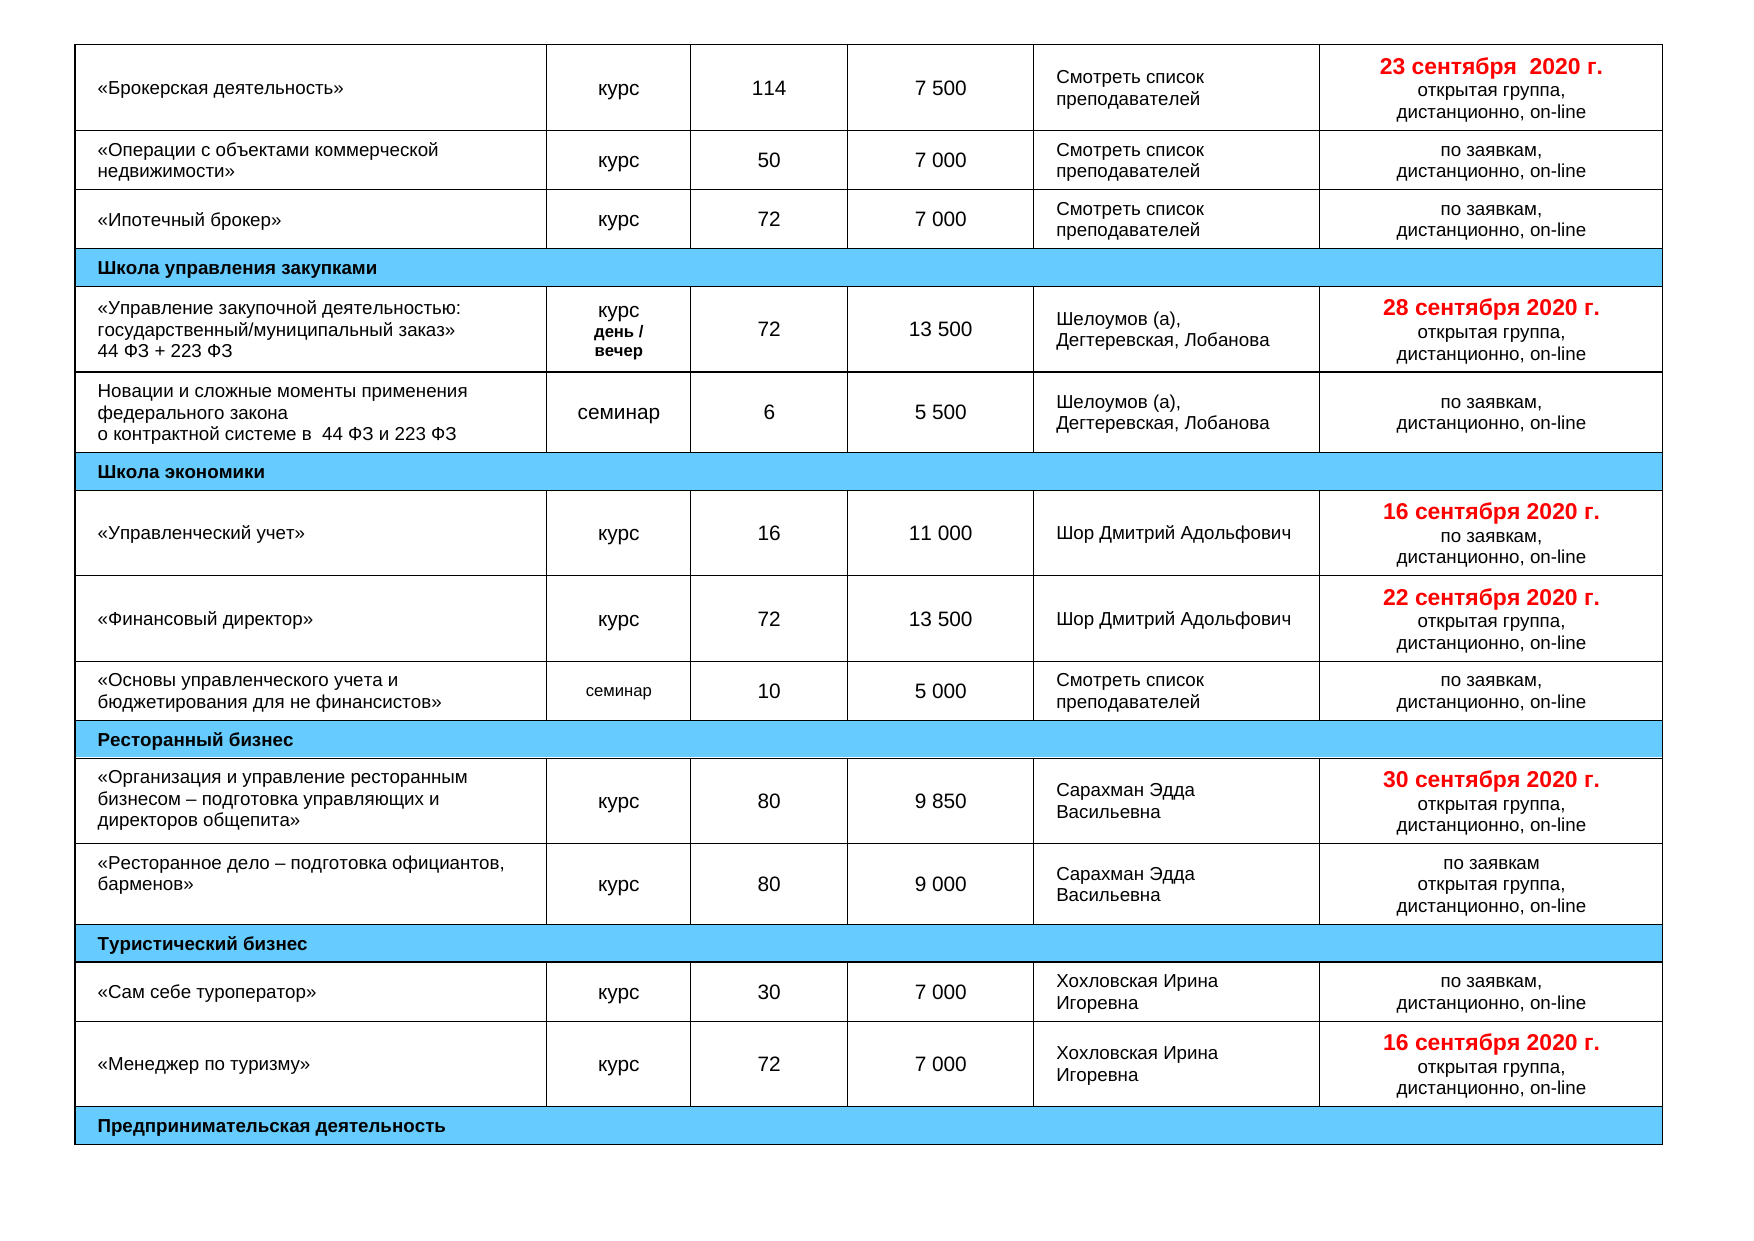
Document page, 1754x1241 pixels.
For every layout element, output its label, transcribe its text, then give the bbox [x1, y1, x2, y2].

table_cell курс [547, 131, 690, 189]
table_cell по заявкам, дистанционно, on-line [1320, 131, 1662, 189]
table_cell по заявкам, дистанционно, on-line [1320, 373, 1662, 452]
table_cell «Основы управленческого учета и бюджетирования для не финансистов» [76, 662, 546, 720]
table_cell 13 500 [848, 576, 1033, 661]
table_cell Шелоумов (а), Дегтеревская, Лобанова [1034, 373, 1319, 452]
table_cell 13 500 [848, 287, 1033, 371]
table_cell «Управление закупочной деятельностью: государственный/муниципальный заказ» 44 ФЗ + 223 ФЗ [76, 287, 546, 371]
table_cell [1320, 45, 1662, 130]
table_cell 72 [691, 287, 847, 371]
table_cell курс [547, 576, 690, 661]
table_cell 7 000 [848, 190, 1033, 248]
table_cell «Операции с объектами коммерческой недвижимости» [76, 131, 546, 189]
table_cell Сарахман Эдда Васильевна [1034, 844, 1319, 924]
table_cell по заявкам открытая группа, дистанционно, on-line [1320, 844, 1662, 924]
table_cell Шелоумов (а), Дегтеревская, Лобанова [1034, 287, 1319, 371]
table_cell курс [547, 1022, 690, 1106]
table_cell курс день / вечер [547, 287, 690, 371]
table_cell «Брокерская деятельность» [76, 45, 546, 130]
table_cell «Менеджер по туризму» [76, 1022, 546, 1106]
table_cell 72 [691, 1022, 847, 1106]
table_cell 7 000 [848, 963, 1033, 1021]
table_cell 28 сентября 2020 г. открытая группа, дистанционно, on-line [1320, 287, 1662, 371]
table_cell 11 000 [848, 491, 1033, 575]
table_cell 7 000 [848, 131, 1033, 189]
table_cell Школа управления закупками [76, 249, 1662, 286]
table_cell семинар [547, 373, 690, 452]
table_cell 30 [691, 963, 847, 1021]
table_cell 7 000 [848, 1022, 1033, 1106]
table_cell Смотреть список преподавателей [1034, 190, 1319, 248]
table_cell 72 [691, 576, 847, 661]
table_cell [1034, 45, 1319, 130]
table_cell Шор Дмитрий Адольфович [1034, 491, 1319, 575]
table_cell 16 сентября 2020 г. по заявкам, дистанционно, on-line [1320, 491, 1662, 575]
table_cell 72 [691, 190, 847, 248]
table_cell Смотреть список преподавателей [1034, 131, 1319, 189]
table_cell 5 000 [848, 662, 1033, 720]
table_cell курс [547, 963, 690, 1021]
table_cell по заявкам, дистанционно, on-line [1320, 963, 1662, 1021]
table_cell «Организация и управление ресторанным бизнесом – подготовка управляющих и директоров общепита» [76, 759, 546, 843]
table_cell по заявкам, дистанционно, on-line [1320, 662, 1662, 720]
table_cell 114 [691, 45, 847, 130]
table_cell 22 сентября 2020 г. открытая группа, дистанционно, on-line [1320, 576, 1662, 661]
table_cell 50 [691, 131, 847, 189]
table_cell курс [547, 844, 690, 924]
table_cell 80 [691, 844, 847, 924]
table_cell «Управленческий учет» [76, 491, 546, 575]
table_cell 5 500 [848, 373, 1033, 452]
table_cell Новации и сложные моменты применения федерального закона о контрактной системе в 44 ФЗ и 223 ФЗ [76, 373, 546, 452]
table_cell 10 [691, 662, 847, 720]
table_cell Туристический бизнес [76, 925, 1662, 961]
table_cell Сарахман Эдда Васильевна [1034, 759, 1319, 843]
table_cell «Ресторанное дело – подготовка официантов, барменов» [76, 844, 546, 924]
table_cell Смотреть список преподавателей [1034, 662, 1319, 720]
table_cell 16 сентября 2020 г. открытая группа, дистанционно, on-line [1320, 1022, 1662, 1106]
table_cell «Финансовый директор» [76, 576, 546, 661]
table_cell 80 [691, 759, 847, 843]
table_cell по заявкам, дистанционно, on-line [1320, 190, 1662, 248]
table_cell 6 [691, 373, 847, 452]
table_cell 9 850 [848, 759, 1033, 843]
table_cell «Сам себе туроператор» [76, 963, 546, 1021]
table_cell семинар [547, 662, 690, 720]
table_cell Школа экономики [76, 453, 1662, 490]
table_cell 30 сентября 2020 г. открытая группа, дистанционно, on-line [1320, 759, 1662, 843]
table_cell Предпринимательская деятельность [76, 1107, 1662, 1144]
table_cell курс [547, 190, 690, 248]
table_cell курс [547, 759, 690, 843]
table_cell Ресторанный бизнес [76, 721, 1662, 757]
table_cell курс [547, 45, 690, 130]
table_cell Шор Дмитрий Адольфович [1034, 576, 1319, 661]
table_cell «Ипотечный брокер» [76, 190, 546, 248]
table_cell 9 000 [848, 844, 1033, 924]
table_cell 7 500 [848, 45, 1033, 130]
table_cell Хохловская Ирина Игоревна [1034, 1022, 1319, 1106]
table_cell курс [547, 491, 690, 575]
table_cell Хохловская Ирина Игоревна [1034, 963, 1319, 1021]
table_cell 16 [691, 491, 847, 575]
